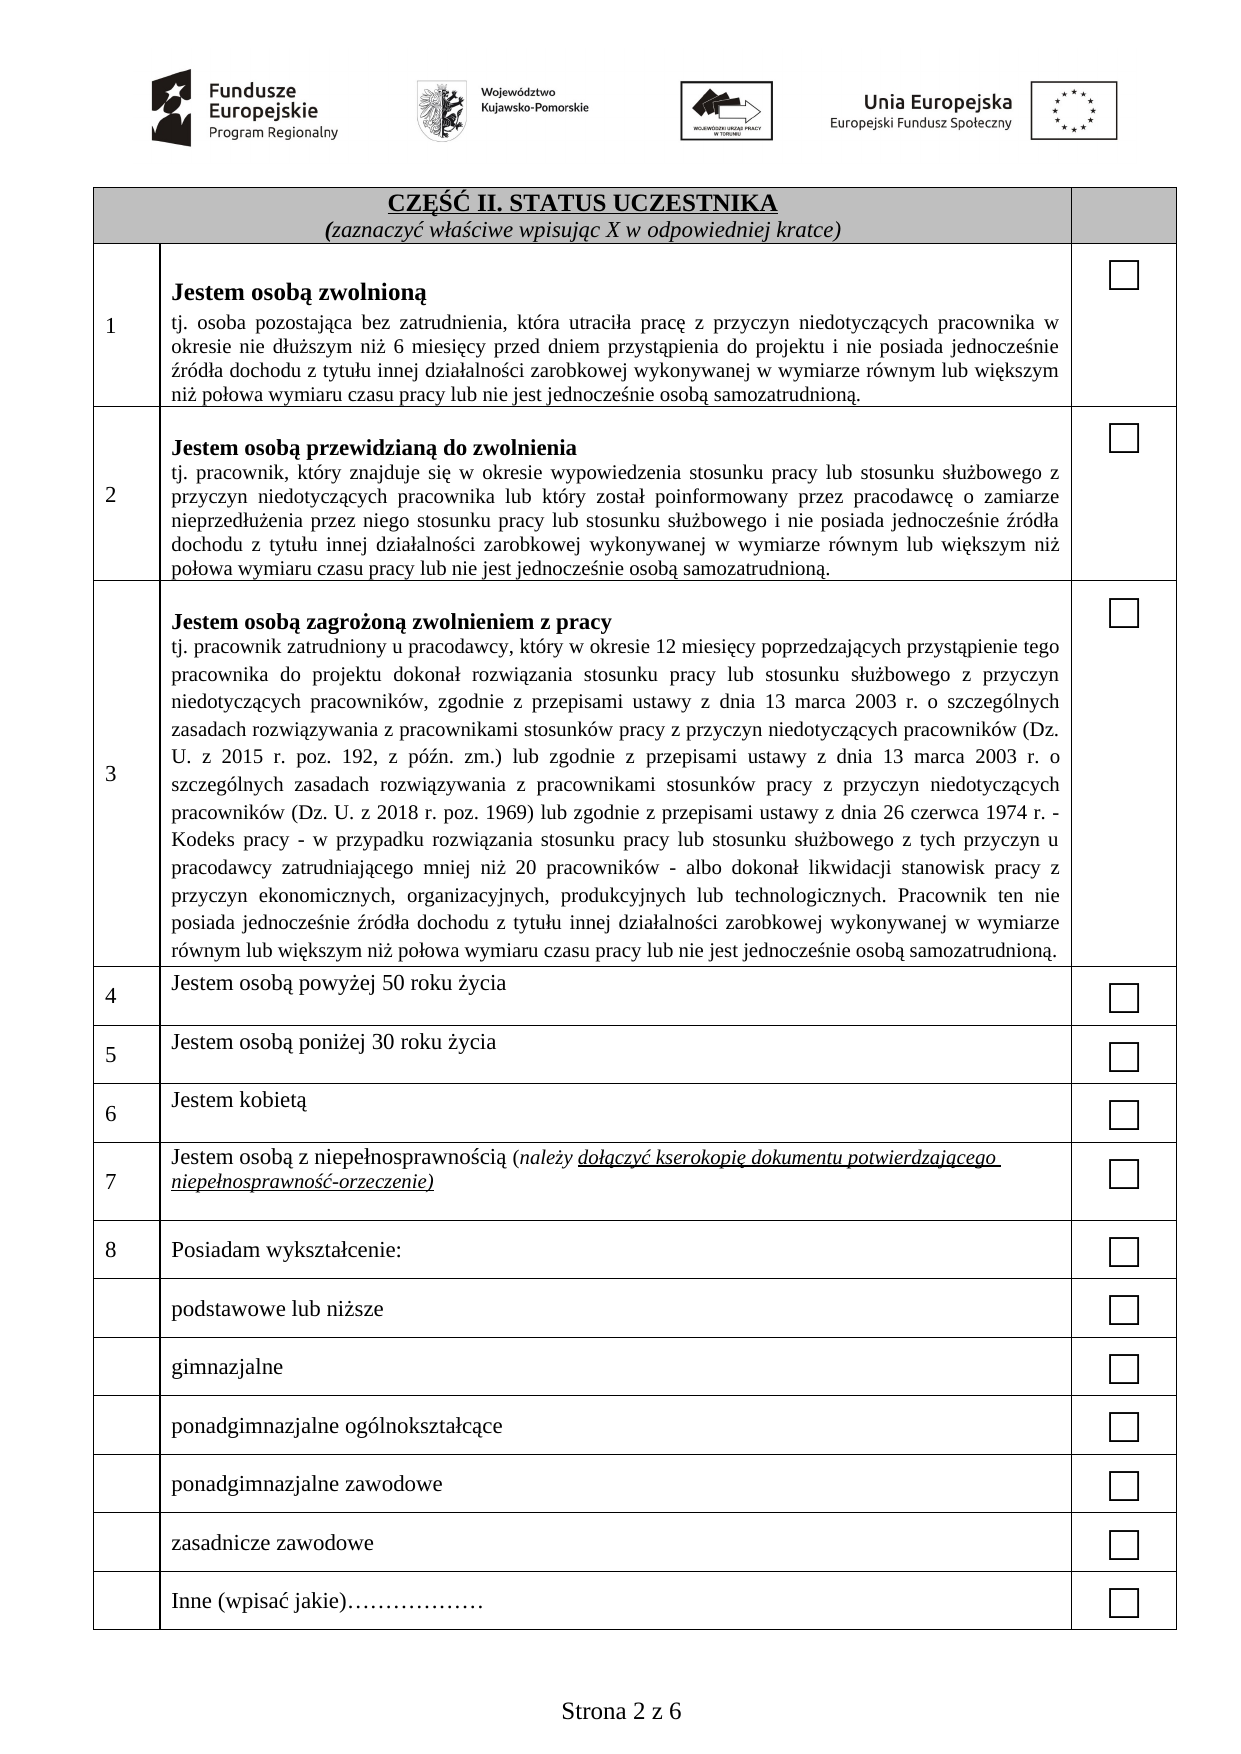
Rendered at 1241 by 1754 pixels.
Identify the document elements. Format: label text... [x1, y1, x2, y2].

table_cell Posiadam wykształcenie: [161, 1221, 1071, 1278]
table_cell □ [1072, 581, 1176, 966]
table_cell □ [1072, 1572, 1176, 1629]
table_cell ponadgimnazjalne zawodowe [161, 1455, 1071, 1512]
table_cell Jestem osobą zagrożoną zwolnieniem z pracy tj. pracownik zatrudniony u pracodawcy, który w okresie 12 miesięcy poprzedzających przystąpienie tego pracownika do projektu dokonał rozwiązania stosunku pracy lub stosunku służbowego z przyczyn niedotyczących pracowników, zgodnie z przepisami ustawy z dnia 13 marca 2003 r. o szczególnych zasadach rozwiązywania z pracownikami stosunków pracy z przyczyn niedotyczących pracowników (Dz. U. z 2015 r. poz. 192, z późn. zm.) lub zgodnie z przepisami ustawy z dnia 13 marca 2003 r. o szczególnych zasadach rozwiązywania z pracownikami stosunków pracy z przyczyn niedotyczących pracowników (Dz. U. z 2018 r. poz. 1969) lub zgodnie z przepisami ustawy z dnia 26 czerwca 1974 r. - Kodeks pracy - w przypadku rozwiązania stosunku pracy lub stosunku służbowego z tych przyczyn u pracodawcy zatrudniającego mniej niż 20 pracowników - albo dokonał likwidacji stanowisk pracy z przyczyn ekonomicznych, organizacyjnych, produkcyjnych lub technologicznych. Pracownik ten nie posiada jednocześnie źródła dochodu z tytułu innej działalności zarobkowej wykonywanej w wymiarze równym lub większym niż połowa wymiaru czasu pracy lub nie jest jednocześnie osobą samozatrudnioną. [161, 581, 1071, 966]
table_cell Jestem osobą przewidzianą do zwolnienia tj. pracownik, który znajduje się w okresie wypowiedzenia stosunku pracy lub stosunku służbowego z przyczyn niedotyczących pracownika lub który został poinformowany przez pracodawcę o zamiarze nieprzedłużenia przez niego stosunku pracy lub stosunku służbowego i nie posiada jednocześnie źródła dochodu z tytułu innej działalności zarobkowej wykonywanej w wymiarze równym lub większym niż połowa wymiaru czasu pracy lub nie jest jednocześnie osobą samozatrudnioną. [161, 407, 1071, 580]
table_cell [94, 1513, 159, 1571]
table_cell 1 [94, 244, 159, 406]
table_cell gimnazjalne [161, 1338, 1071, 1395]
table_cell [94, 1338, 159, 1395]
table_cell 2 [94, 407, 159, 580]
table_cell 7 [94, 1143, 159, 1219]
table_cell □ [1072, 1143, 1176, 1219]
table_cell □ [1072, 1084, 1176, 1142]
table_cell □ [1072, 1279, 1176, 1337]
table_cell 8 [94, 1221, 159, 1278]
table_cell □ [1072, 244, 1176, 406]
table_cell 4 [94, 967, 159, 1024]
table_header CZĘŚĆ II. STATUS UCZESTNIKA (zaznaczyć właściwe wpisując X w odpowiedniej kratce) [94, 188, 1071, 243]
table_cell □ [1072, 967, 1176, 1024]
table_cell [94, 1455, 159, 1512]
table_cell □ [1072, 407, 1176, 580]
table_cell 3 [94, 581, 159, 966]
table_cell Inne (wpisać jakie)……………… [161, 1572, 1071, 1629]
table_cell 5 [94, 1026, 159, 1083]
table_cell □ [1072, 1513, 1176, 1571]
table_cell □ [1072, 1221, 1176, 1278]
table_cell zasadnicze zawodowe [161, 1513, 1071, 1571]
table_cell □ [1072, 1396, 1176, 1454]
table_cell podstawowe lub niższe [161, 1279, 1071, 1337]
table_cell [94, 1396, 159, 1454]
picture [132, 48, 1137, 164]
table_cell □ [1072, 1338, 1176, 1395]
table_header [1072, 188, 1176, 243]
table_cell Jestem osobą poniżej 30 roku życia [161, 1026, 1071, 1083]
table_cell 6 [94, 1084, 159, 1142]
table_cell [94, 1572, 159, 1629]
table_cell Jestem osobą z niepełnosprawnością (należy dołączyć kserokopię dokumentu potwierdzającego niepełnosprawność-orzeczenie) [161, 1143, 1071, 1219]
table_cell Jestem osobą zwolnioną tj. osoba pozostająca bez zatrudnienia, która utraciła pracę z przyczyn niedotyczących pracownika w okresie nie dłuższym niż 6 miesięcy przed dniem przystąpienia do projektu i nie posiada jednocześnie źródła dochodu z tytułu innej działalności zarobkowej wykonywanej w wymiarze równym lub większym niż połowa wymiaru czasu pracy lub nie jest jednocześnie osobą samozatrudnioną. [161, 244, 1071, 406]
table_cell □ [1072, 1455, 1176, 1512]
table_cell [94, 1279, 159, 1337]
table_cell □ [1072, 1026, 1176, 1083]
table_cell Jestem kobietą [161, 1084, 1071, 1142]
table_cell ponadgimnazjalne ogólnokształcące [161, 1396, 1071, 1454]
table_cell Jestem osobą powyżej 50 roku życia [161, 967, 1071, 1024]
